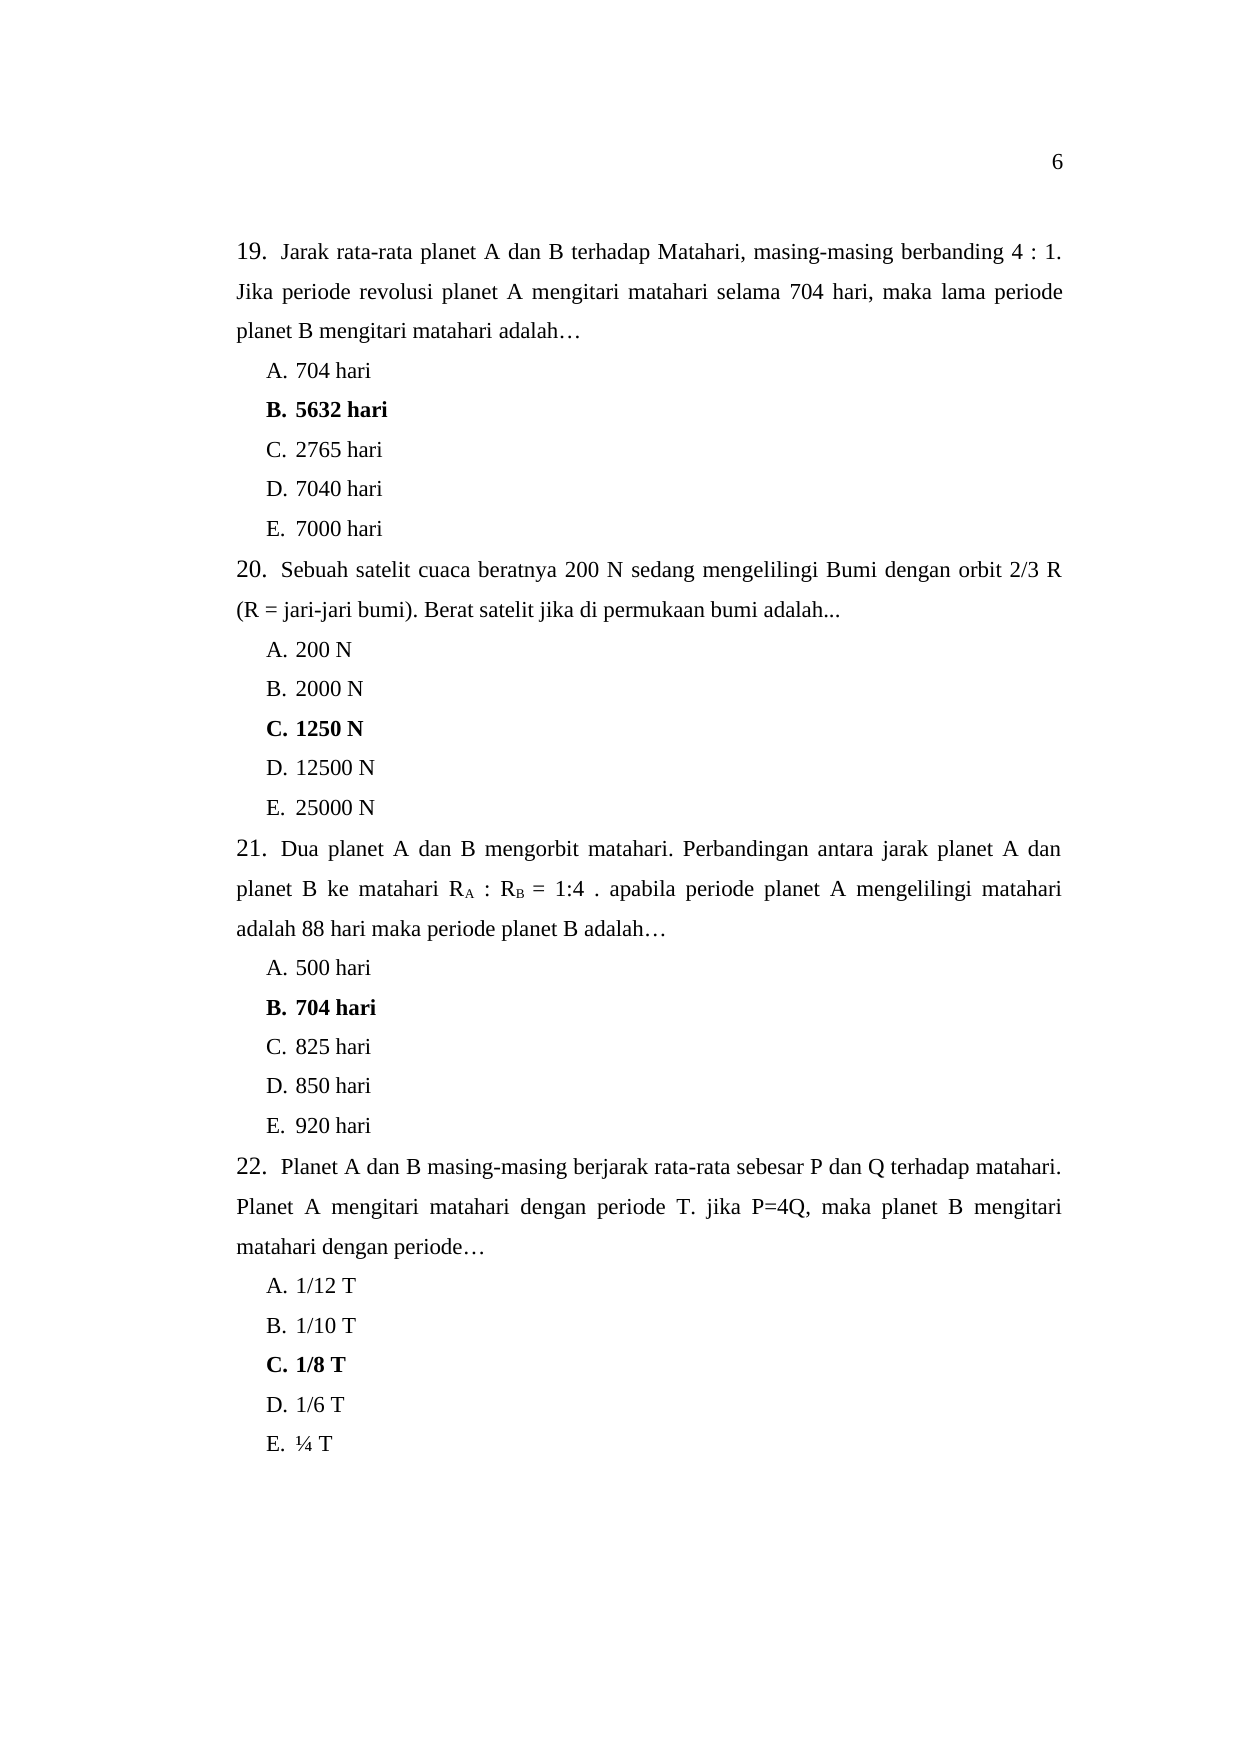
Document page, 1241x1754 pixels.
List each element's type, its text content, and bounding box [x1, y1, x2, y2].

list Dua planet A dan B mengorbit matahari. Perbandingan antara jarak planet A dan planet B ke matahari RA : RB = 1:4 . apabila periode planet A mengelilingi matahari adalah 88 hari maka periode planet B adalah… [236, 833, 1063, 941]
list 1/8 T [236, 1351, 1063, 1378]
list 1/6 T [236, 1391, 1063, 1417]
list 25000 N [236, 794, 1063, 820]
list 2765 hari [236, 436, 1063, 462]
list ¼ T [236, 1430, 1063, 1457]
list Planet A dan B masing-masing berjarak rata-rata sebesar P dan Q terhadap matahari. Planet A mengitari matahari dengan periode T. jika P=4Q, maka planet B mengitari matahari dengan periode… [236, 1151, 1063, 1259]
list 1/10 T [236, 1312, 1063, 1338]
list 2000 N [236, 675, 1063, 702]
list 1250 N [236, 715, 1063, 741]
list 825 hari [236, 1033, 1063, 1059]
list 7040 hari [236, 476, 1063, 502]
list 704 hari [236, 357, 1063, 383]
list Sebuah satelit cuaca beratnya 200 N sedang mengelilingi Bumi dengan orbit 2/3 R (R = jari-jari bumi). Berat satelit jika di permukaan bumi adalah... [236, 554, 1063, 623]
list Jarak rata-rata planet A dan B terhadap Matahari, masing-masing berbanding 4 : 1. Jika periode revolusi planet A mengitari matahari selama 704 hari, maka lama periode planet B mengitari matahari adalah… [236, 236, 1063, 344]
list 920 hari [236, 1112, 1063, 1138]
list 850 hari [236, 1072, 1063, 1099]
list 704 hari [236, 993, 1063, 1020]
list 500 hari [236, 954, 1063, 980]
list 200 N [236, 636, 1063, 662]
list 12500 N [236, 754, 1063, 781]
list 5632 hari [236, 397, 1063, 423]
list 7000 hari [236, 515, 1063, 541]
list 1/12 T [236, 1272, 1063, 1299]
